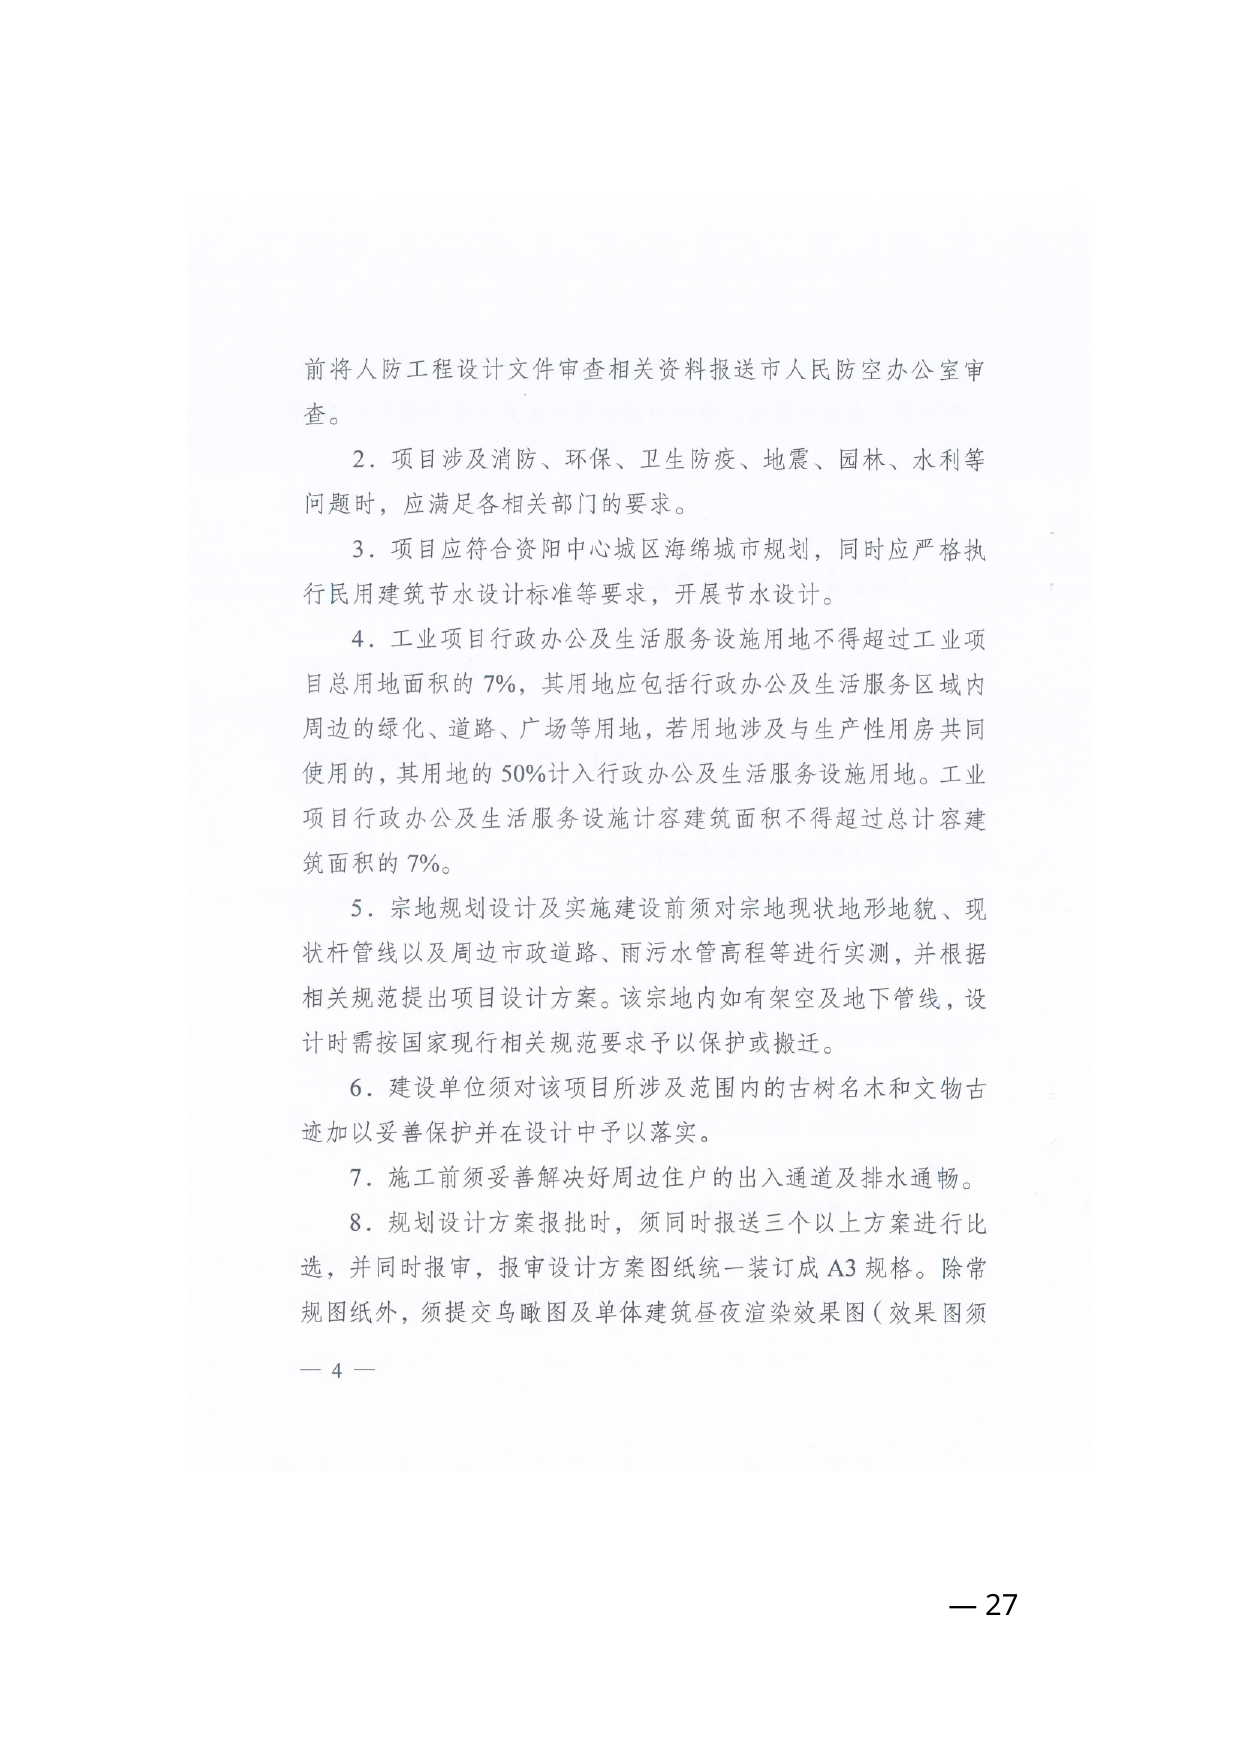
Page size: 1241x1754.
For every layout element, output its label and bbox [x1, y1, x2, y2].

picture [177, 177, 1099, 1481]
